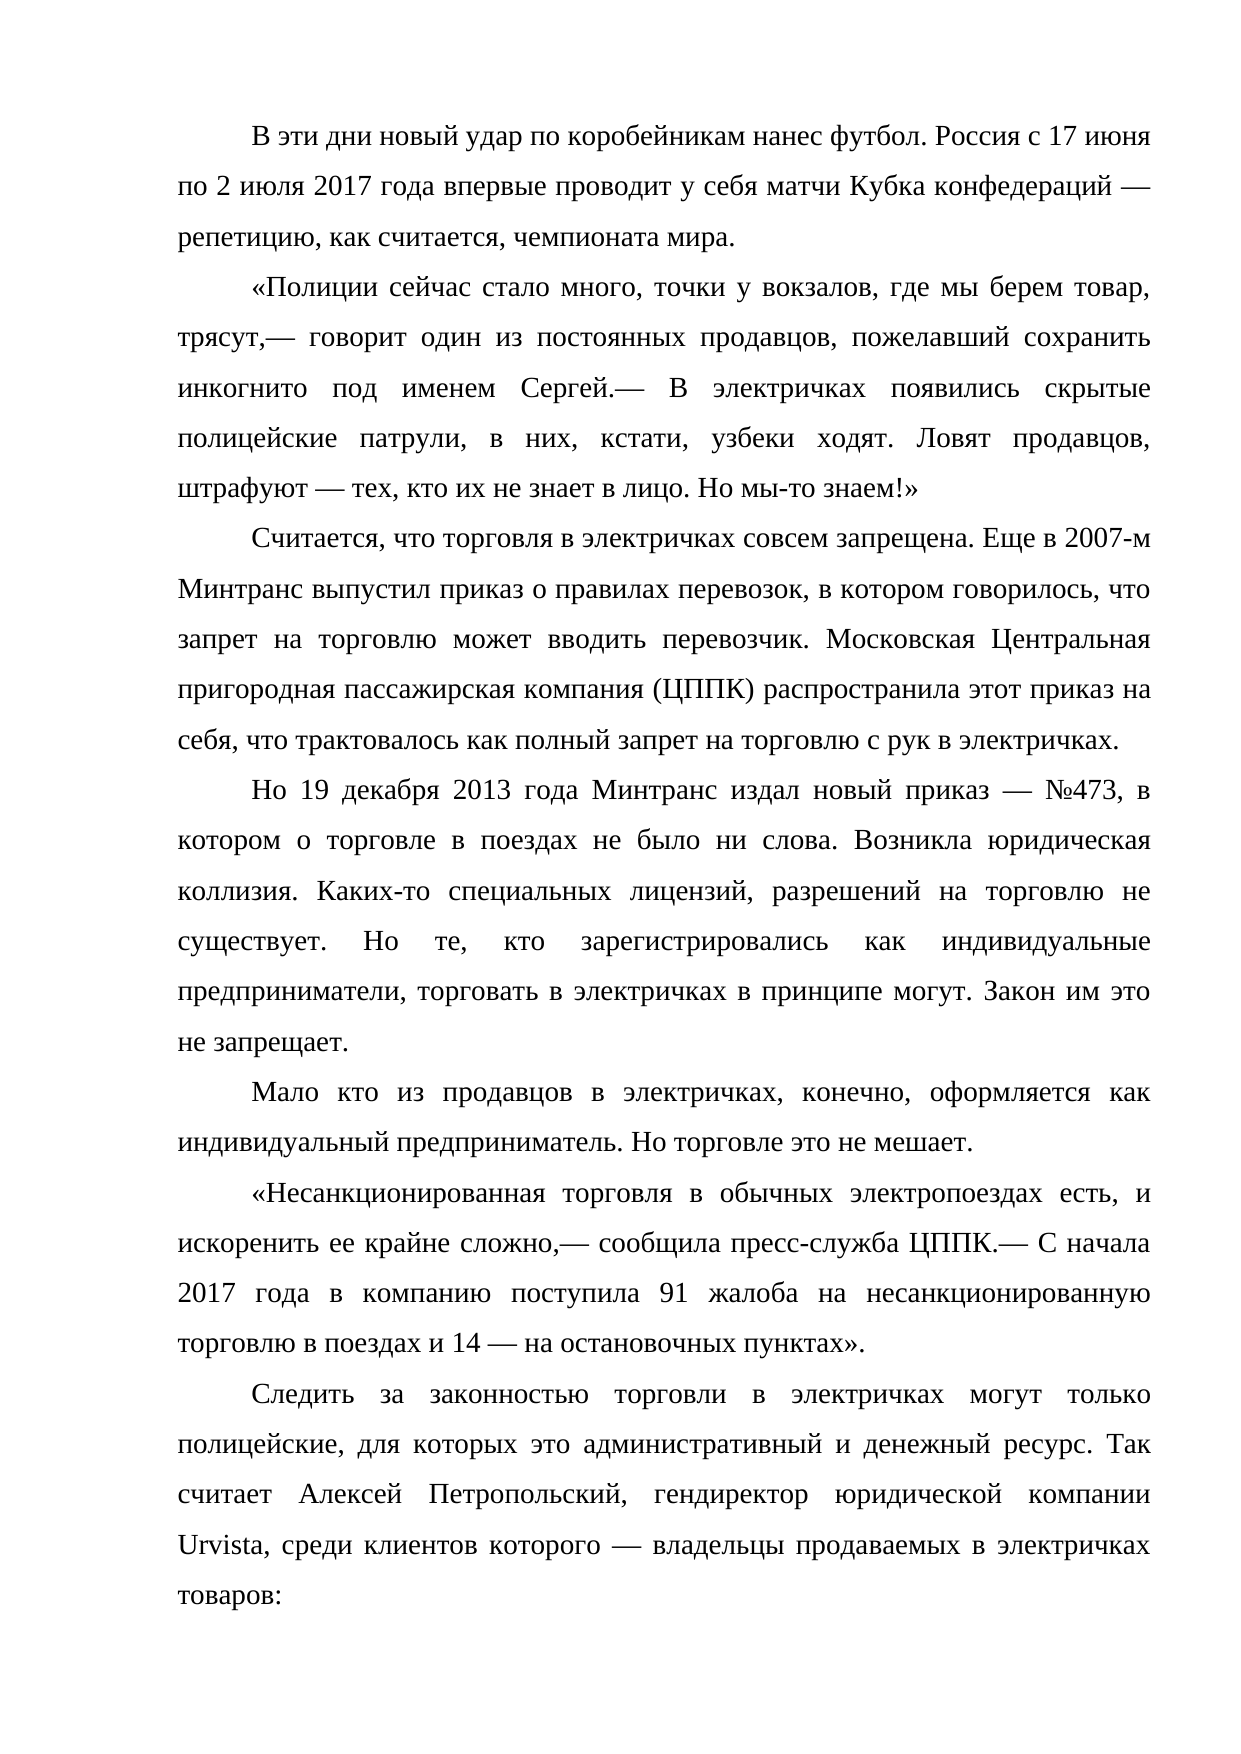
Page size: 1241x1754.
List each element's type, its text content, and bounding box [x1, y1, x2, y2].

text Следить за законностью торговли в электричках могут только полицейские, для которых это административный и денежный ресурс. Так считает Алексей Петропольский, гендиректор юридической компании Urvista, среди клиентов которого — владельцы продаваемых в электричках товаров: [177, 1376, 1152, 1611]
text В эти дни новый удар по коробейникам нанес футбол. Россия с 17 июня по 2 июля 2017 года впервые проводит у себя матчи Кубка конфедераций — репетицию, как считается, чемпионата мира. [177, 118, 1152, 252]
text Считается, что торговля в электричках совсем запрещена. Еще в 2007-м Минтранс выпустил приказ о правилах перевозок, в котором говорилось, что запрет на торговлю может вводить перевозчик. Московская Центральная пригородная пассажирская компания (ЦППК) распространила этот приказ на себя, что трактовалось как полный запрет на торговлю с рук в электричках. [177, 521, 1152, 755]
text Но 19 декабря 2013 года Минтранс издал новый приказ — №473, в котором о торговле в поездах не было ни слова. Возникла юридическая коллизия. Каких-то специальных лицензий, разрешений на торговлю не существует. Но те, кто зарегистрировались как индивидуальные предприниматели, торговать в электричках в принципе могут. Закон им это не запрещает. [177, 772, 1152, 1057]
text «Полиции сейчас стало много, точки у вокзалов, где мы берем товар, трясут,— говорит один из постоянных продавцов, пожелавший сохранить инкогнито под именем Сергей.— В электричках появились скрытые полицейские патрули, в них, кстати, узбеки ходят. Ловят продавцов, штрафуют — тех, кто их не знает в лицо. Но мы-то знаем!» [177, 269, 1152, 504]
text «Несанкционированная торговля в обычных электропоездах есть, и искоренить ее крайне сложно,— сообщила пресс-служба ЦППК.— С начала 2017 года в компанию поступила 91 жалоба на несанкционированную торговлю в поездах и 14 — на остановочных пунктах». [177, 1175, 1152, 1359]
text Мало кто из продавцов в электричках, конечно, оформляется как индивидуальный предприниматель. Но торговле это не мешает. [177, 1074, 1152, 1158]
